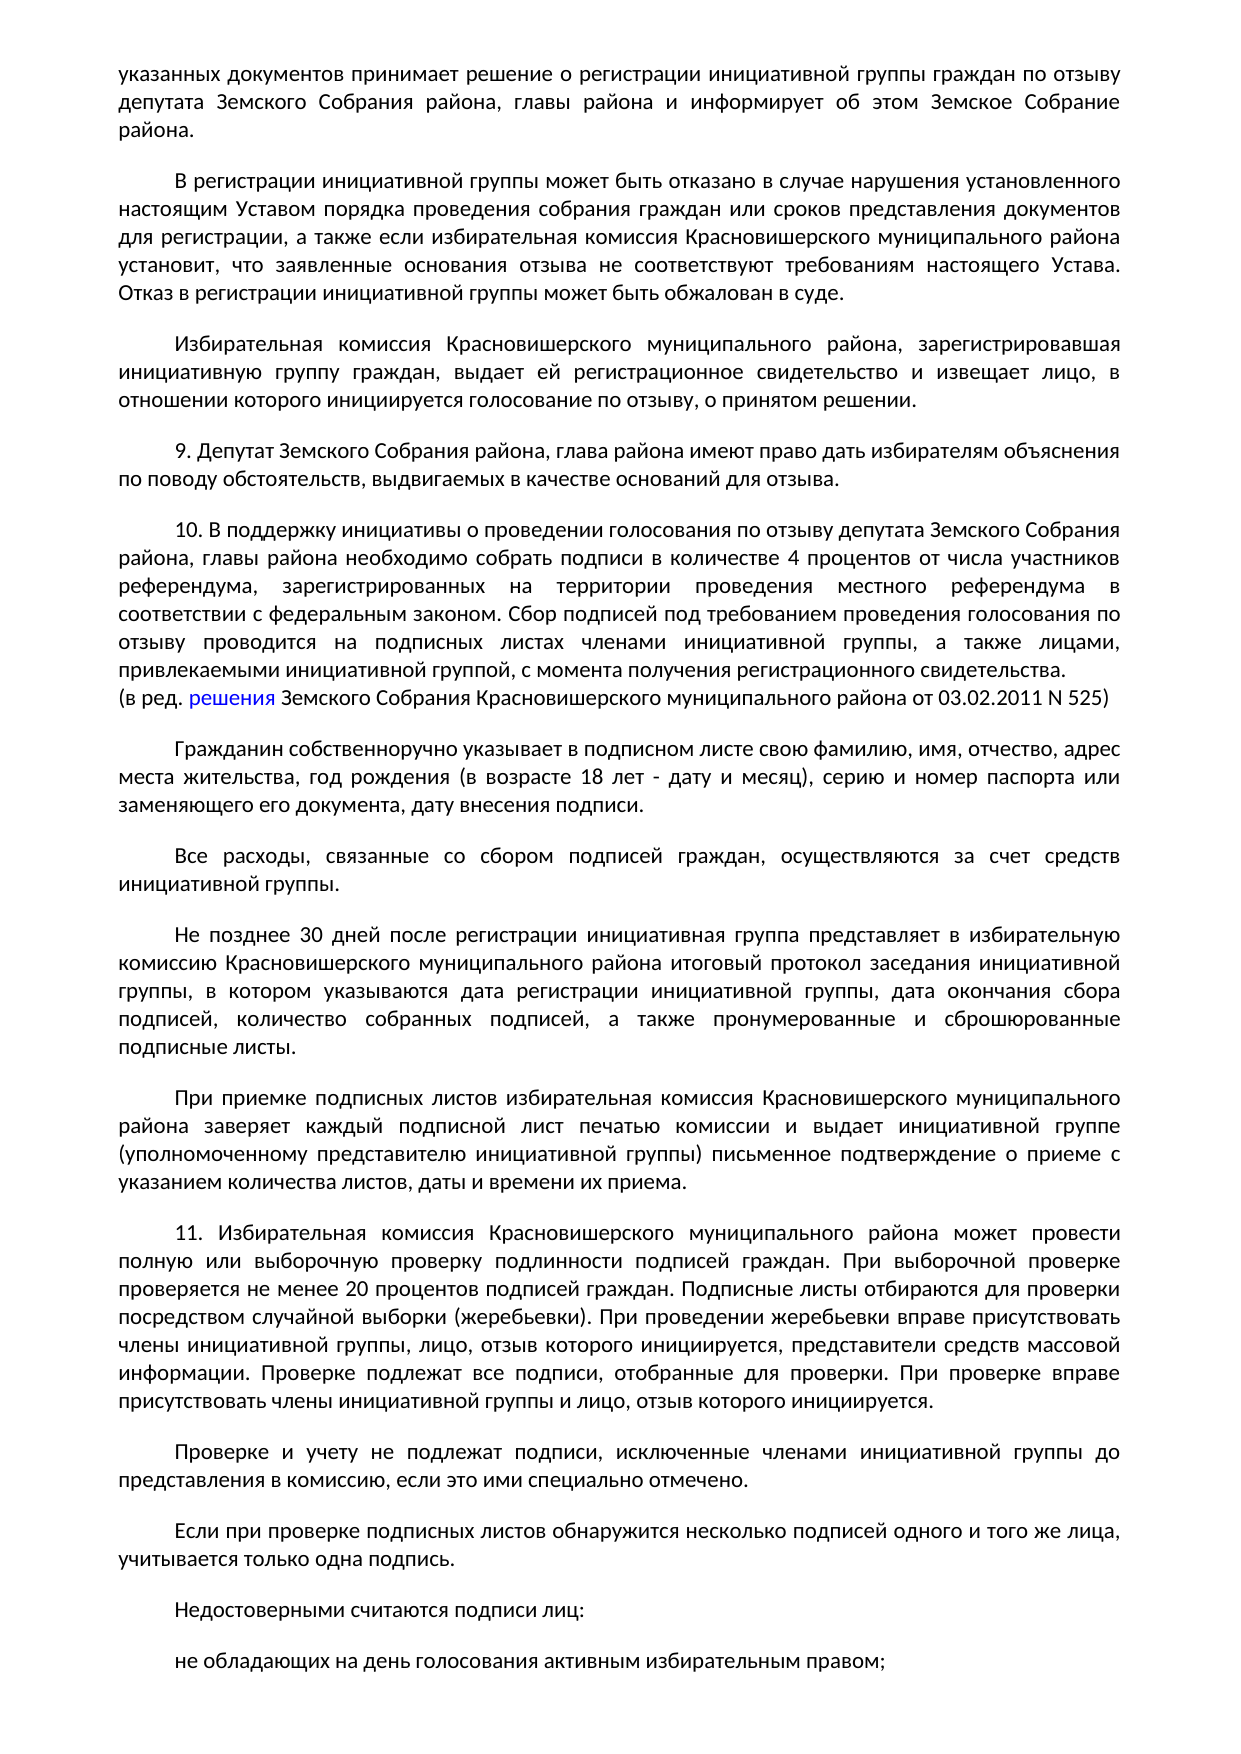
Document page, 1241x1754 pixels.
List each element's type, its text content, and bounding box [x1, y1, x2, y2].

text (в ред. решения Земского Собрания Красновишерского муниципального района от 03.02.2011 N 525) [118, 683, 1122, 711]
text Не позднее 30 дней после регистрации инициативная группа представляет в избирательную комиссию Красновишерского муниципального района итоговый протокол заседания инициативной группы, в котором указываются дата регистрации инициативной группы, дата окончания сбора подписей, количество собранных подписей, а также пронумерованные и сброшюрованные подписные листы. [118, 920, 1122, 1060]
text Избирательная комиссия Красновишерского муниципального района, зарегистрировавшая инициативную группу граждан, выдает ей регистрационное свидетельство и извещает лицо, в отношении которого инициируется голосование по отзыву, о принятом решении. [118, 329, 1122, 413]
text Недостоверными считаются подписи лиц: [118, 1595, 1122, 1623]
text Проверке и учету не подлежат подписи, исключенные членами инициативной группы до представления в комиссию, если это ими специально отмечено. [118, 1437, 1122, 1493]
text Все расходы, связанные со сбором подписей граждан, осуществляются за счет средств инициативной группы. [118, 841, 1122, 897]
text не обладающих на день голосования активным избирательным правом; [118, 1646, 1122, 1674]
text Если при проверке подписных листов обнаружится несколько подписей одного и того же лица, учитывается только одна подпись. [118, 1516, 1122, 1572]
text 9. Депутат Земского Собрания района, глава района имеют право дать избирателям объяснения по поводу обстоятельств, выдвигаемых в качестве оснований для отзыва. [118, 436, 1122, 492]
text 11. Избирательная комиссия Красновишерского муниципального района может провести полную или выборочную проверку подлинности подписей граждан. При выборочной проверке проверяется не менее 20 процентов подписей граждан. Подписные листы отбираются для проверки посредством случайной выборки (жеребьевки). При проведении жеребьевки вправе присутствовать члены инициативной группы, лицо, отзыв которого инициируется, представители средств массовой информации. Проверке подлежат все подписи, отобранные для проверки. При проверке вправе присутствовать члены инициативной группы и лицо, отзыв которого инициируется. [118, 1218, 1122, 1414]
text 10. В поддержку инициативы о проведении голосования по отзыву депутата Земского Собрания района, главы района необходимо собрать подписи в количестве 4 процентов от числа участников референдума, зарегистрированных на территории проведения местного референдума в соответствии с федеральным законом. Сбор подписей под требованием проведения голосования по отзыву проводится на подписных листах членами инициативной группы, а также лицами, привлекаемыми инициативной группой, с момента получения регистрационного свидетельства. [118, 515, 1122, 683]
text В регистрации инициативной группы может быть отказано в случае нарушения установленного настоящим Уставом порядка проведения собрания граждан или сроков представления документов для регистрации, а также если избирательная комиссия Красновишерского муниципального района установит, что заявленные основания отзыва не соответствуют требованиям настоящего Устава. Отказ в регистрации инициативной группы может быть обжалован в суде. [118, 166, 1122, 306]
text При приемке подписных листов избирательная комиссия Красновишерского муниципального района заверяет каждый подписной лист печатью комиссии и выдает инициативной группе (уполномоченному представителю инициативной группы) письменное подтверждение о приеме с указанием количества листов, даты и времени их приема. [118, 1083, 1122, 1195]
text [118, 59, 1122, 143]
text Гражданин собственноручно указывает в подписном листе свою фамилию, имя, отчество, адрес места жительства, год рождения (в возрасте 18 лет - дату и месяц), серию и номер паспорта или заменяющего его документа, дату внесения подписи. [118, 734, 1122, 818]
